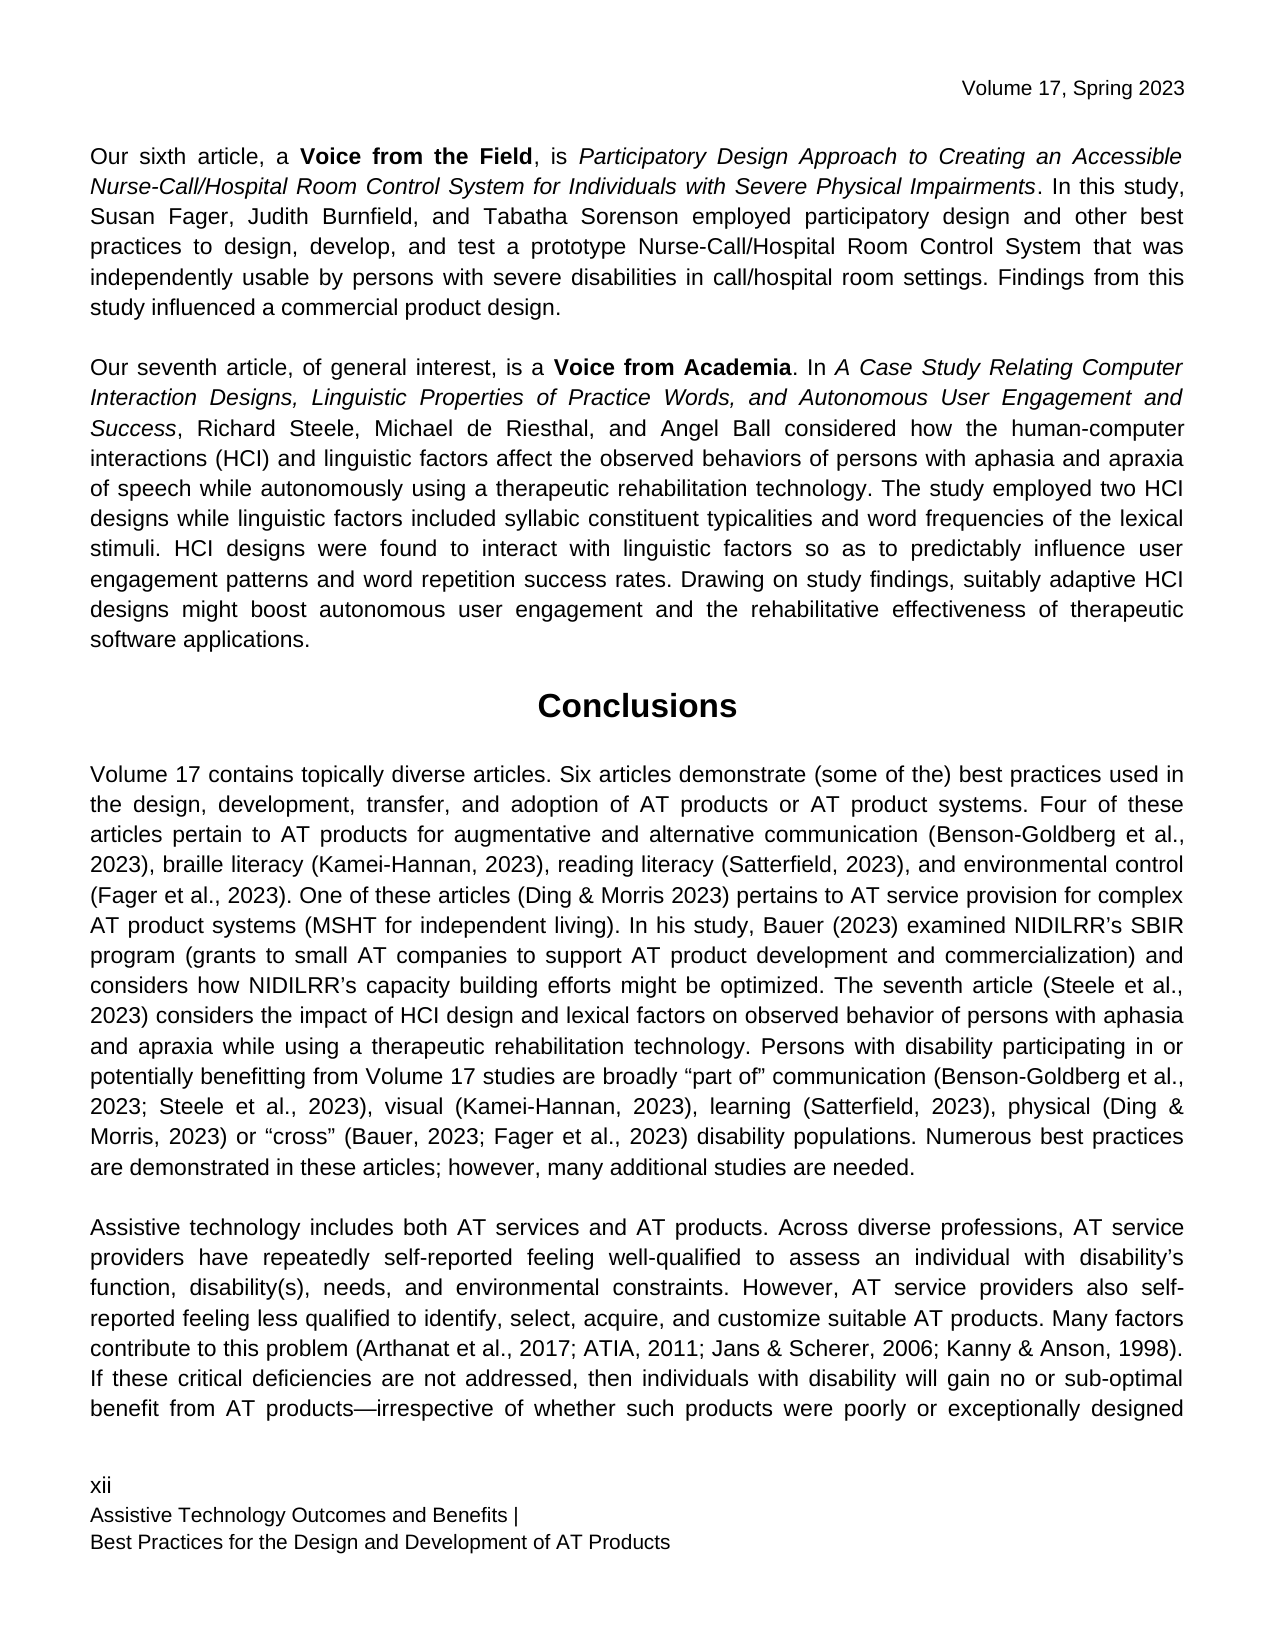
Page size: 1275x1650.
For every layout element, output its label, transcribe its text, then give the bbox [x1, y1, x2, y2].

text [90, 1214, 1185, 1422]
text Our sixth article, a Voice from the Field, is Participatory Design Approach to Creating an Accessible Nurse-Call/Hospital Room Control System for Individuals with Severe Physical Impairments. In this study, Susan Fager, Judith Burnfield, and Tabatha Sorenson employed participatory design and other best practices to design, develop, and test a prototype Nurse-Call/Hospital Room Control System that was independently usable by persons with severe disabilities in call/hospital room settings. Findings from this study influenced a commercial product design. [90, 143, 1185, 320]
text Volume 17 contains topically diverse articles. Six articles demonstrate (some of the) best practices used in the design, development, transfer, and adoption of AT products or AT product systems. Four of these articles pertain to AT products for augmentative and alternative communication (Benson-Goldberg et al., 2023), braille literacy (Kamei-Hannan, 2023), reading literacy (Satterfield, 2023), and environmental control (Fager et al., 2023). One of these articles (Ding & Morris 2023) pertains to AT service provision for complex AT product systems (MSHT for independent living). In his study, Bauer (2023) examined NIDILRR’s SBIR program (grants to small AT companies to support AT product development and commercialization) and considers how NIDILRR’s capacity building efforts might be optimized. The seventh article (Steele et al., 2023) considers the impact of HCI design and lexical factors on observed behavior of persons with aphasia and apraxia while using a therapeutic rehabilitation technology. Persons with disability participating in or potentially benefitting from Volume 17 studies are broadly “part of” communication (Benson-Goldberg et al., 2023; Steele et al., 2023), visual (Kamei-Hannan, 2023), learning (Satterfield, 2023), physical (Ding & Morris, 2023) or “cross” (Bauer, 2023; Fager et al., 2023) disability populations. Numerous best practices are demonstrated in these articles; however, many additional studies are needed. [90, 761, 1185, 1180]
text Our seventh article, of general interest, is a Voice from Academia. In A Case Study Relating Computer Interaction Designs, Linguistic Properties of Practice Words, and Autonomous User Engagement and Success, Richard Steele, Michael de Riesthal, and Angel Ball considered how the human-computer interactions (HCI) and linguistic factors affect the observed behaviors of persons with aphasia and apraxia of speech while autonomously using a therapeutic rehabilitation technology. The study employed two HCI designs while linguistic factors included syllabic constituent typicalities and word frequencies of the lexical stimuli. HCI designs were found to interact with linguistic factors so as to predictably influence user engagement patterns and word repetition success rates. Drawing on study findings, suitably adaptive HCI designs might boost autonomous user engagement and the rehabilitative effectiveness of therapeutic software applications. [90, 354, 1185, 652]
subtitle Conclusions [90, 686, 1185, 725]
